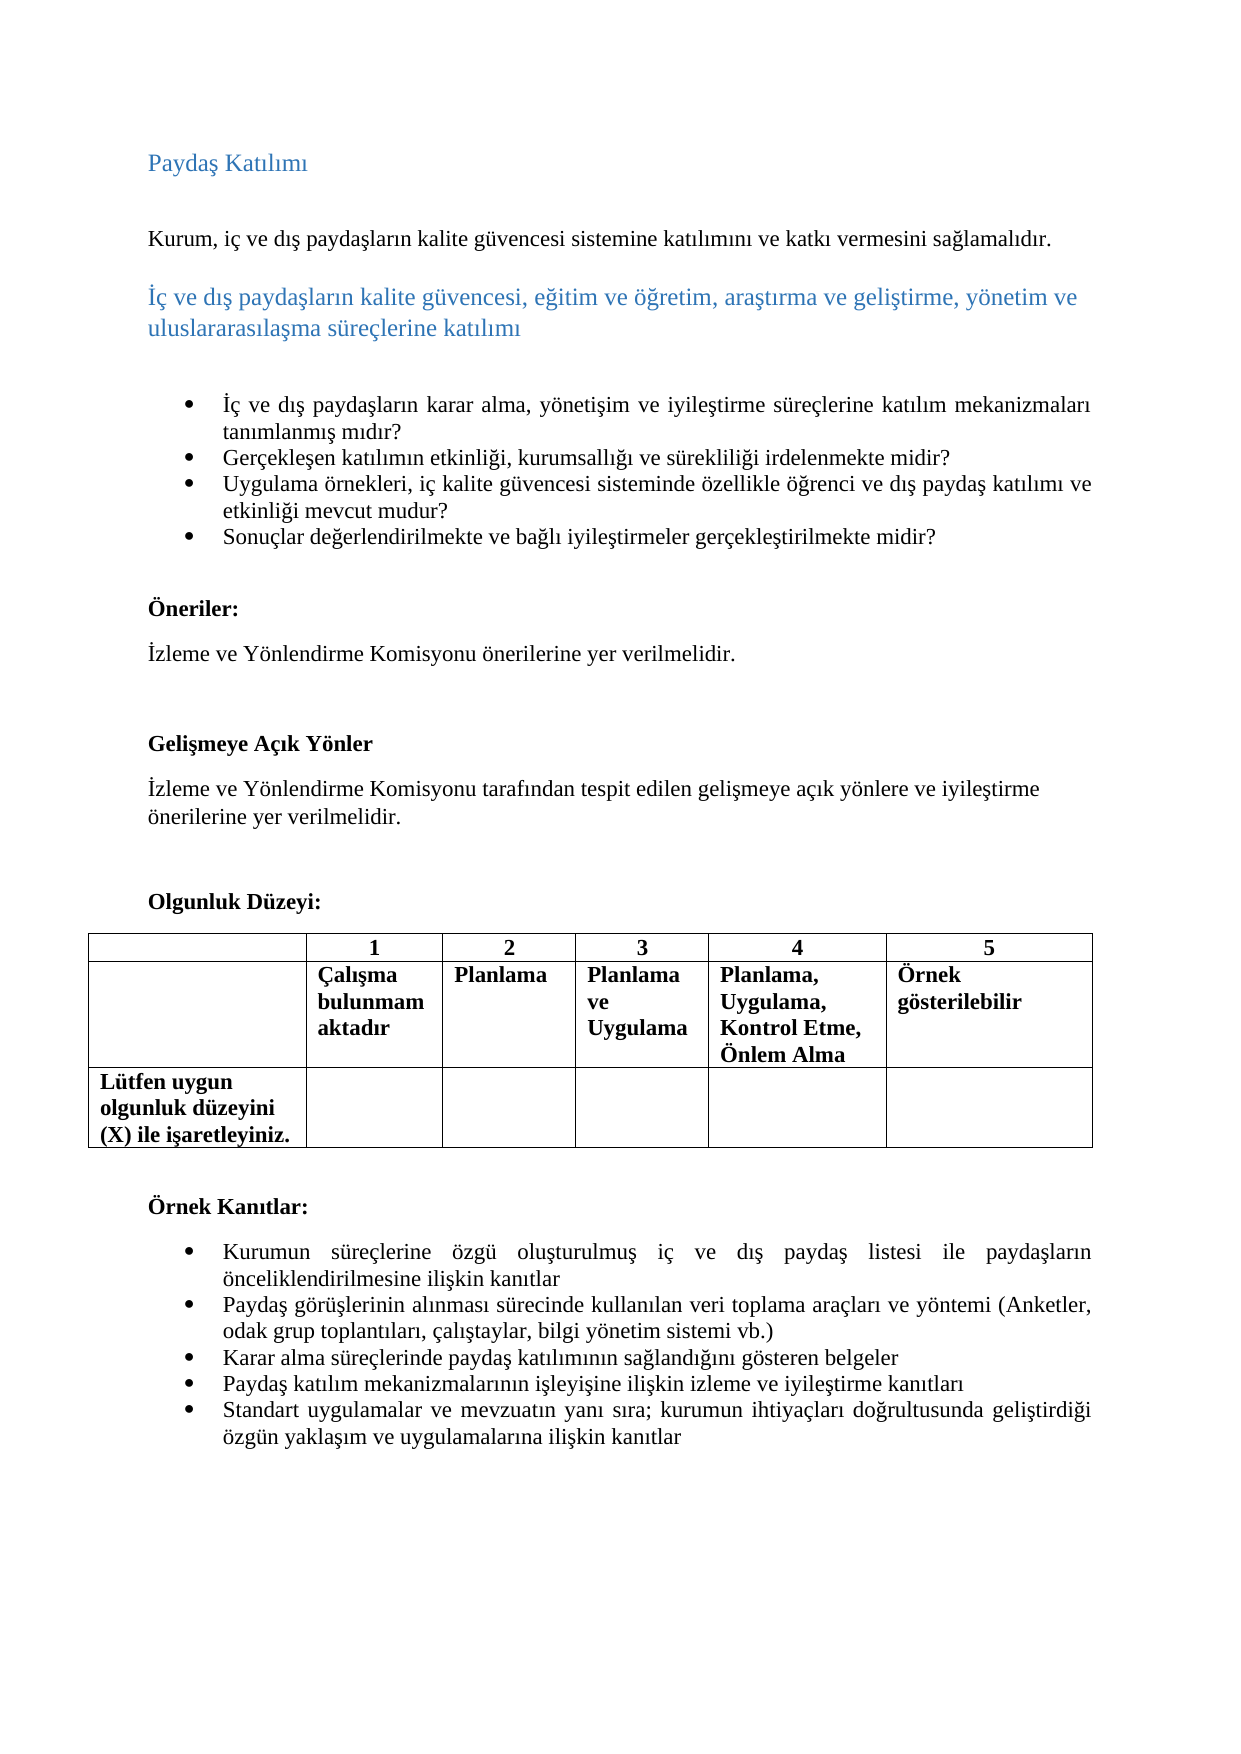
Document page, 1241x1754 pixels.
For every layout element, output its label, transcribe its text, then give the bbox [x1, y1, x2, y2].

list Uygulama örnekleri, iç kalite güvencesi sisteminde özellikle öğrenci ve dış paydaş katılımı ve etkinliği mevcut mudur? [185, 470, 1093, 523]
table_cell Planlama [443, 962, 575, 1067]
subtitle İç ve dış paydaşların kalite güvencesi, eğitim ve öğretim, araştırma ve geliştirme, yönetim ve uluslararasılaşma süreçlerine katılımı [148, 282, 1093, 342]
table_cell [576, 1068, 708, 1147]
text Gelişmeye Açık Yönler [148, 730, 1093, 756]
table_header 5 [887, 934, 1092, 961]
list Paydaş katılım mekanizmalarının işleyişine ilişkin izleme ve iyileştirme kanıtları [185, 1370, 1093, 1396]
table_header [89, 934, 306, 961]
list İç ve dış paydaşların karar alma, yönetişim ve iyileştirme süreçlerine katılım mekanizmaları tanımlanmış mıdır? [185, 391, 1093, 444]
table_cell [443, 1068, 575, 1147]
text Olgunluk Düzeyi: [148, 888, 1093, 914]
text Örnek Kanıtlar: [148, 1193, 1093, 1219]
table_cell [887, 1068, 1092, 1147]
text İzleme ve Yönlendirme Komisyonu önerilerine yer verilmelidir. [148, 640, 1093, 666]
text İzleme ve Yönlendirme Komisyonu tarafından tespit edilen gelişmeye açık yönlere ve iyileştirme önerilerine yer verilmelidir. [148, 775, 1093, 830]
table_cell Planlama, Uygulama, Kontrol Etme, Önlem Alma [709, 962, 886, 1067]
table_cell Çalışma bulunmamaktadır [307, 962, 442, 1067]
list Standart uygulamalar ve mevzuatın yanı sıra; kurumun ihtiyaçları doğrultusunda geliştirdiği özgün yaklaşım ve uygulamalarına ilişkin kanıtlar [185, 1396, 1093, 1449]
table_header 4 [709, 934, 886, 961]
subtitle Paydaş Katılımı [148, 148, 1093, 176]
table_cell [307, 1068, 442, 1147]
list Gerçekleşen katılımın etkinliği, kurumsallığı ve sürekliliği irdelenmekte midir? [185, 444, 1093, 470]
list Sonuçlar değerlendirilmekte ve bağlı iyileştirmeler gerçekleştirilmekte midir? [185, 523, 1093, 549]
table_cell Lütfen uygun olgunluk düzeyini (X) ile işaretleyiniz. [89, 1068, 306, 1147]
table_cell [89, 962, 306, 1067]
table_cell Planlama ve Uygulama [576, 962, 708, 1067]
table_cell [709, 1068, 886, 1147]
text Öneriler: [148, 594, 1093, 621]
table_header 1 [307, 934, 442, 961]
table_cell Örnek gösterilebilir [887, 962, 1092, 1067]
list Karar alma süreçlerinde paydaş katılımının sağlandığını gösteren belgeler [185, 1344, 1093, 1370]
table_header 2 [443, 934, 575, 961]
text Kurum, iç ve dış paydaşların kalite güvencesi sistemine katılımını ve katkı vermesini sağlamalıdır. [148, 226, 1093, 252]
list Paydaş görüşlerinin alınması sürecinde kullanılan veri toplama araçları ve yöntemi (Anketler, odak grup toplantıları, çalıştaylar, bilgi yönetim sistemi vb.) [185, 1291, 1093, 1344]
list Kurumun süreçlerine özgü oluşturulmuş iç ve dış paydaş listesi ile paydaşların önceliklendirilmesine ilişkin kanıtlar [185, 1238, 1093, 1291]
table_header 3 [576, 934, 708, 961]
